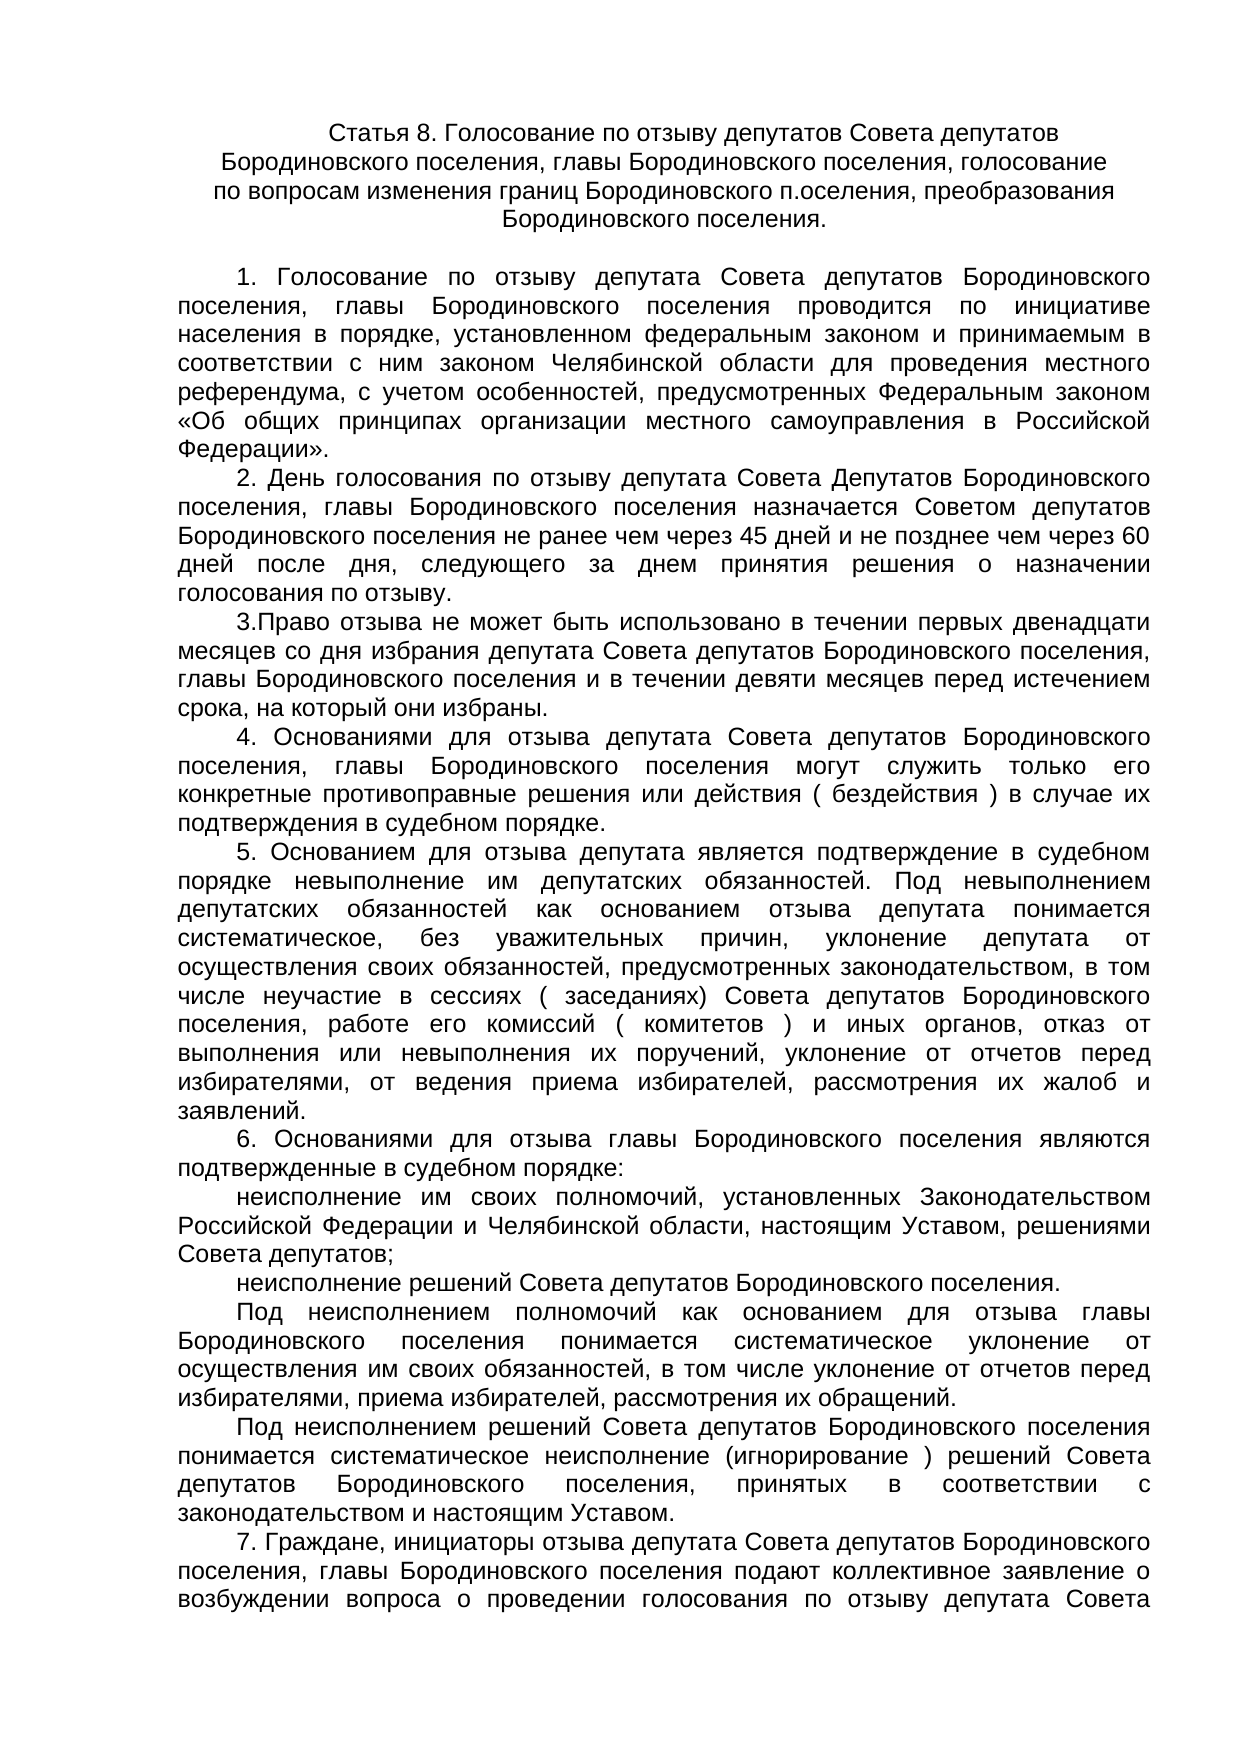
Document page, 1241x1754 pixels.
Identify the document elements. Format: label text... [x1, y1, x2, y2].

text Под неисполнением решений Совета депутатов Бородиновского поселения понимается систематическое неисполнение (игнорирование ) решений Совета депутатов Бородиновского поселения, принятых в соответствии с законодательством и настоящим Уставом. [177, 1412, 1152, 1527]
text 3.Право отзыва не может быть использовано в течении первых двенадцати месяцев со дня избрания депутата Совета депутатов Бородиновского поселения, главы Бородиновского поселения и в течении девяти месяцев перед истечением срока, на который они избраны. [177, 607, 1152, 722]
text 4. Основаниями для отзыва депутата Совета депутатов Бородиновского поселения, главы Бородиновского поселения могут служить только его конкретные противоправные решения или действия ( бездействия ) в случае их подтверждения в судебном порядке. [177, 722, 1152, 837]
text 1. Голосование по отзыву депутата Совета депутатов Бородиновского поселения, главы Бородиновского поселения проводится по инициативе населения в порядке, установленном федеральным законом и принимаемым в соответствии с ним законом Челябинской области для проведения местного референдума, с учетом особенностей, предусмотренных Федеральным законом «Об общих принципах организации местного самоуправления в Российской Федерации». [177, 262, 1152, 463]
text Под неисполнением полномочий как основанием для отзыва главы Бородиновского поселения понимается систематическое уклонение от осуществления им своих обязанностей, в том числе уклонение от отчетов перед избирателями, приема избирателей, рассмотрения их обращений. [177, 1297, 1152, 1412]
text неисполнение им своих полномочий, установленных Законодательством Российской Федерации и Челябинской области, настоящим Уставом, решениями Совета депутатов; [177, 1182, 1152, 1268]
text неисполнение решений Совета депутатов Бородиновского поселения. [177, 1268, 1152, 1297]
text Статья 8. Голосование по отзыву депутатов Совета депутатов Бородиновского поселения, главы Бородиновского поселения, голосование по вопросам изменения границ Бородиновского п.оселения, преобразования Бородиновского поселения. [177, 118, 1152, 233]
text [177, 1527, 1152, 1613]
text 5. Основанием для отзыва депутата является подтверждение в судебном порядке невыполнение им депутатских обязанностей. Под невыполнением депутатских обязанностей как основанием отзыва депутата понимается систематическое, без уважительных причин, уклонение депутата от осуществления своих обязанностей, предусмотренных законодательством, в том числе неучастие в сессиях ( заседаниях) Совета депутатов Бородиновского поселения, работе его комиссий ( комитетов ) и иных органов, отказ от выполнения или невыполнения их поручений, уклонение от отчетов перед избирателями, от ведения приема избирателей, рассмотрения их жалоб и заявлений. [177, 837, 1152, 1124]
text 6. Основаниями для отзыва главы Бородиновского поселения являются подтвержденные в судебном порядке: [177, 1124, 1152, 1182]
text 2. День голосования по отзыву депутата Совета Депутатов Бородиновского поселения, главы Бородиновского поселения назначается Советом депутатов Бородиновского поселения не ранее чем через 45 дней и не позднее чем через 60 дней после дня, следующего за днем принятия решения о назначении голосования по отзыву. [177, 463, 1152, 607]
